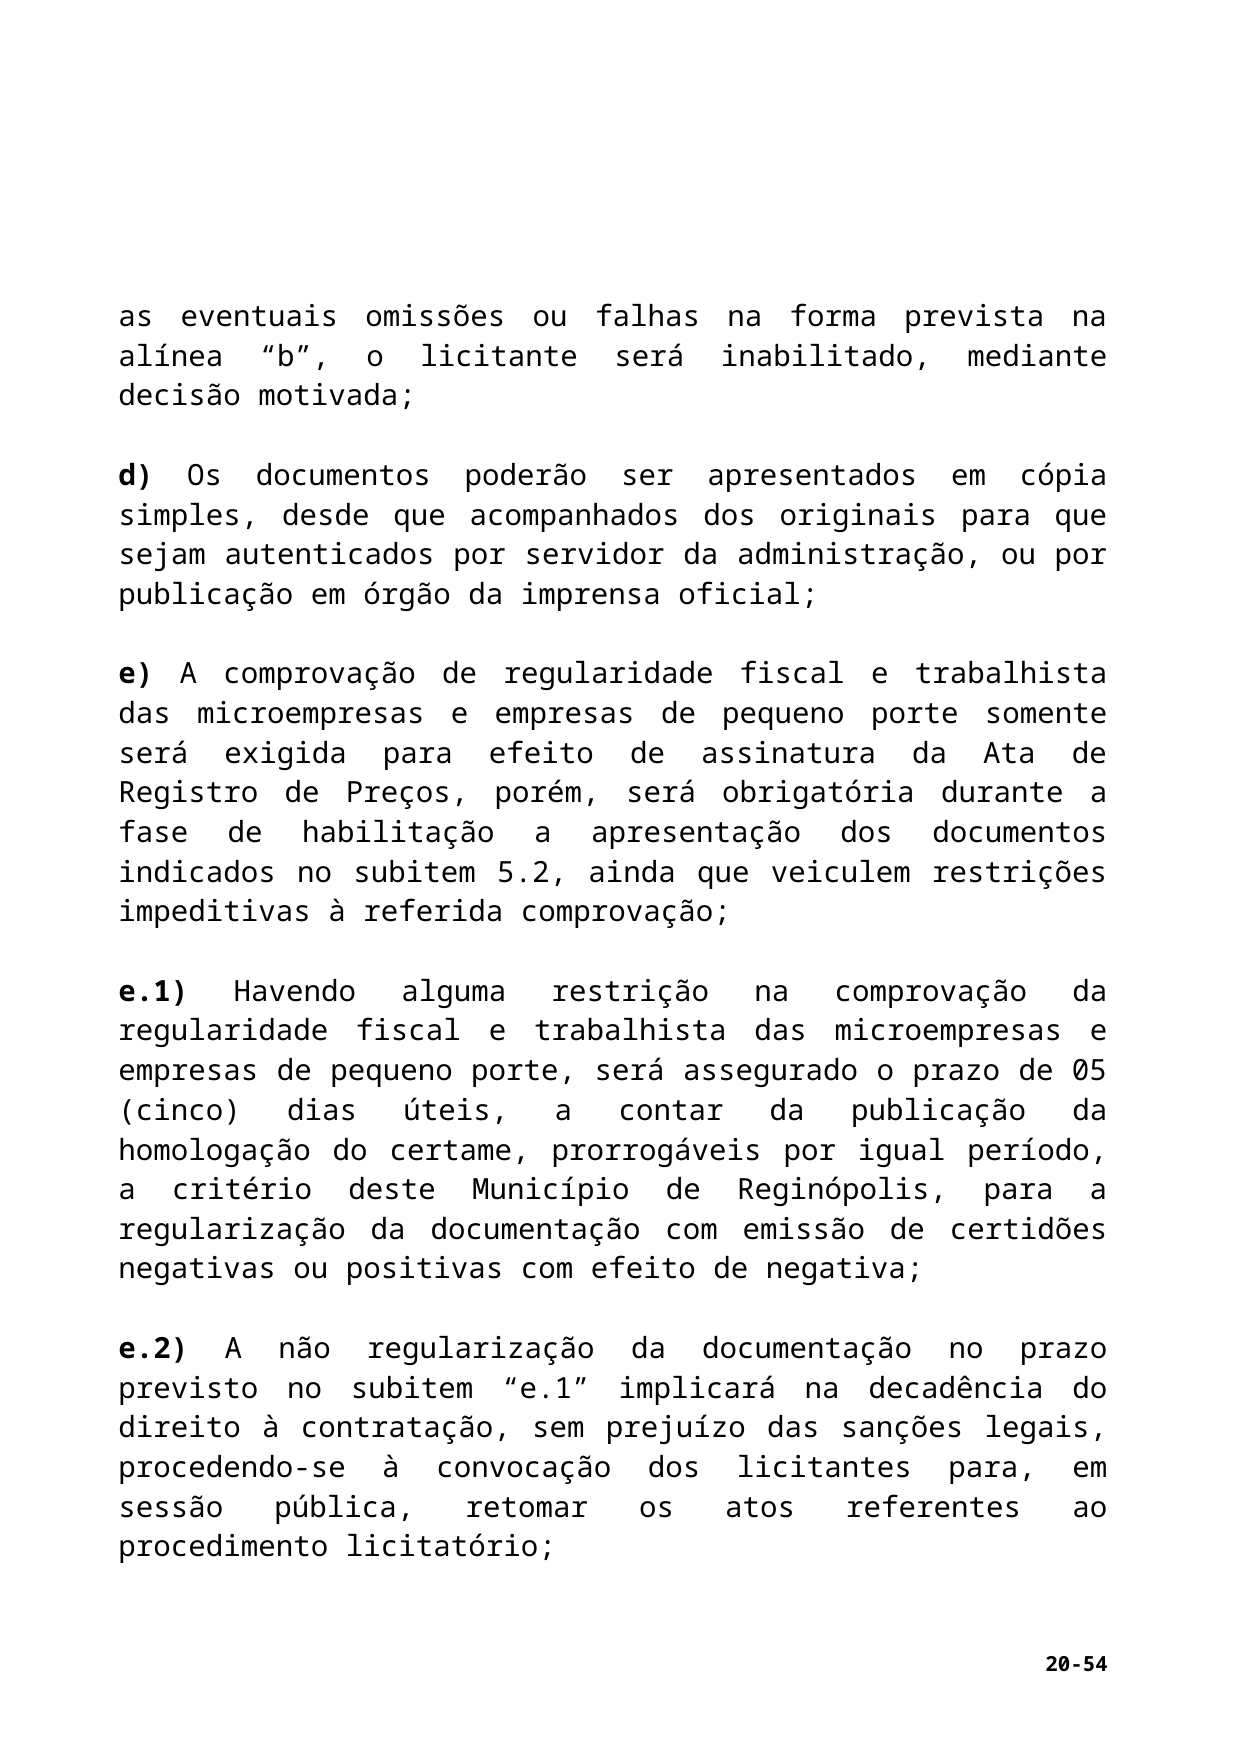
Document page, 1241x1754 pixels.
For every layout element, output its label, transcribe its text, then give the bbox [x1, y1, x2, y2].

text e.2) A não regularização da documentação no prazo previsto no subitem “e.1” implicará na decadência do direito à contratação, sem prejuízo das sanções legais, procedendo-se à convocação dos licitantes para, em sessão pública, retomar os atos referentes ao procedimento licitatório; [118, 1327, 1108, 1565]
text e) A comprovação de regularidade fiscal e trabalhista das microempresas e empresas de pequeno porte somente será exigida para efeito de assinatura da Ata de Registro de Preços, porém, será obrigatória durante a fase de habilitação a apresentação dos documentos indicados no subitem 5.2, ainda que veiculem restrições impeditivas à referida comprovação; [118, 652, 1108, 930]
text e.1) Havendo alguma restrição na comprovação da regularidade fiscal e trabalhista das microempresas e empresas de pequeno porte, será assegurado o prazo de 05 (cinco) dias úteis, a contar da publicação da homologação do certame, prorrogáveis por igual período, a critério deste Município de Reginópolis, para a regularização da documentação com emissão de certidões negativas ou positivas com efeito de negativa; [118, 970, 1108, 1287]
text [118, 295, 1108, 414]
text d) Os documentos poderão ser apresentados em cópia simples, desde que acompanhados dos originais para que sejam autenticados por servidor da administração, ou por publicação em órgão da imprensa oficial; [118, 454, 1108, 613]
